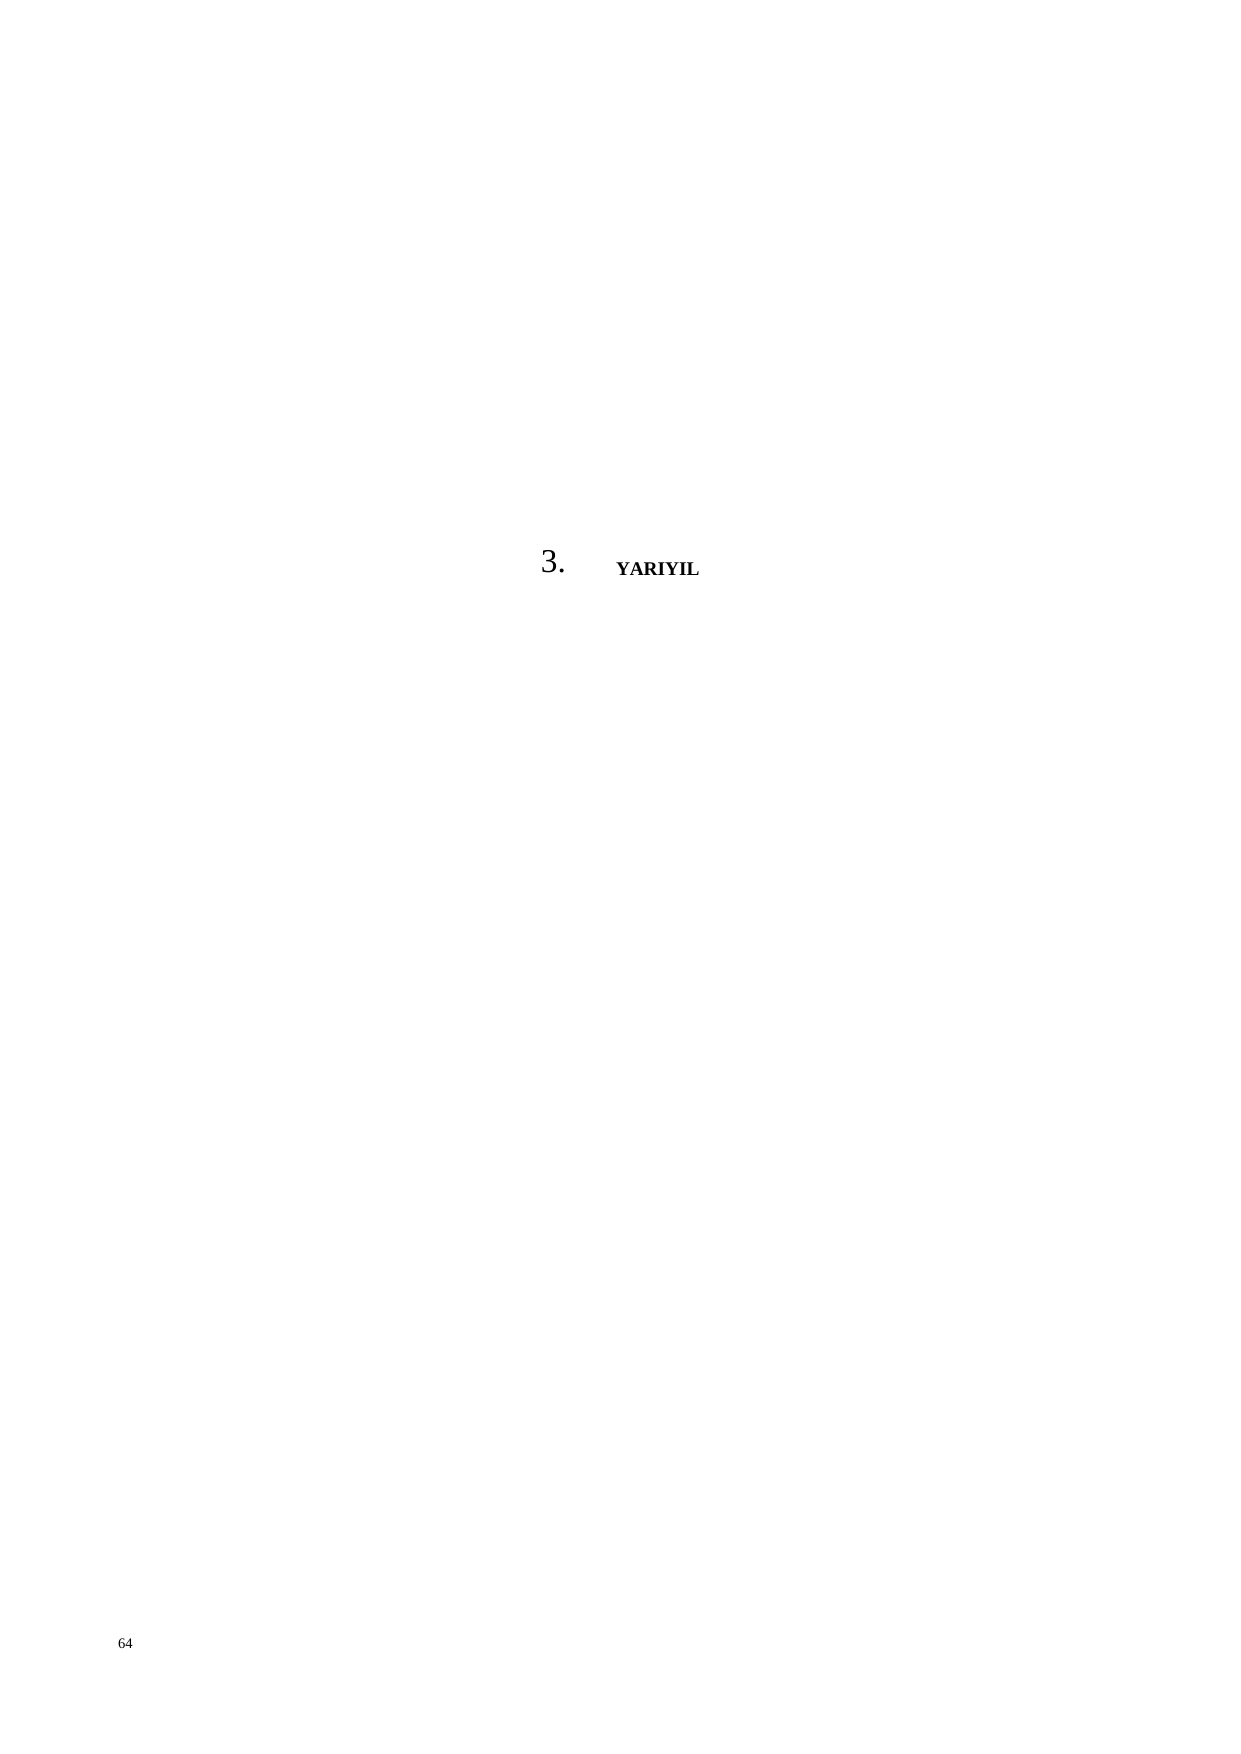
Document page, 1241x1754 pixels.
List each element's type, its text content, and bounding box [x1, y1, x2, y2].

list YARIYIL [118, 541, 1122, 580]
